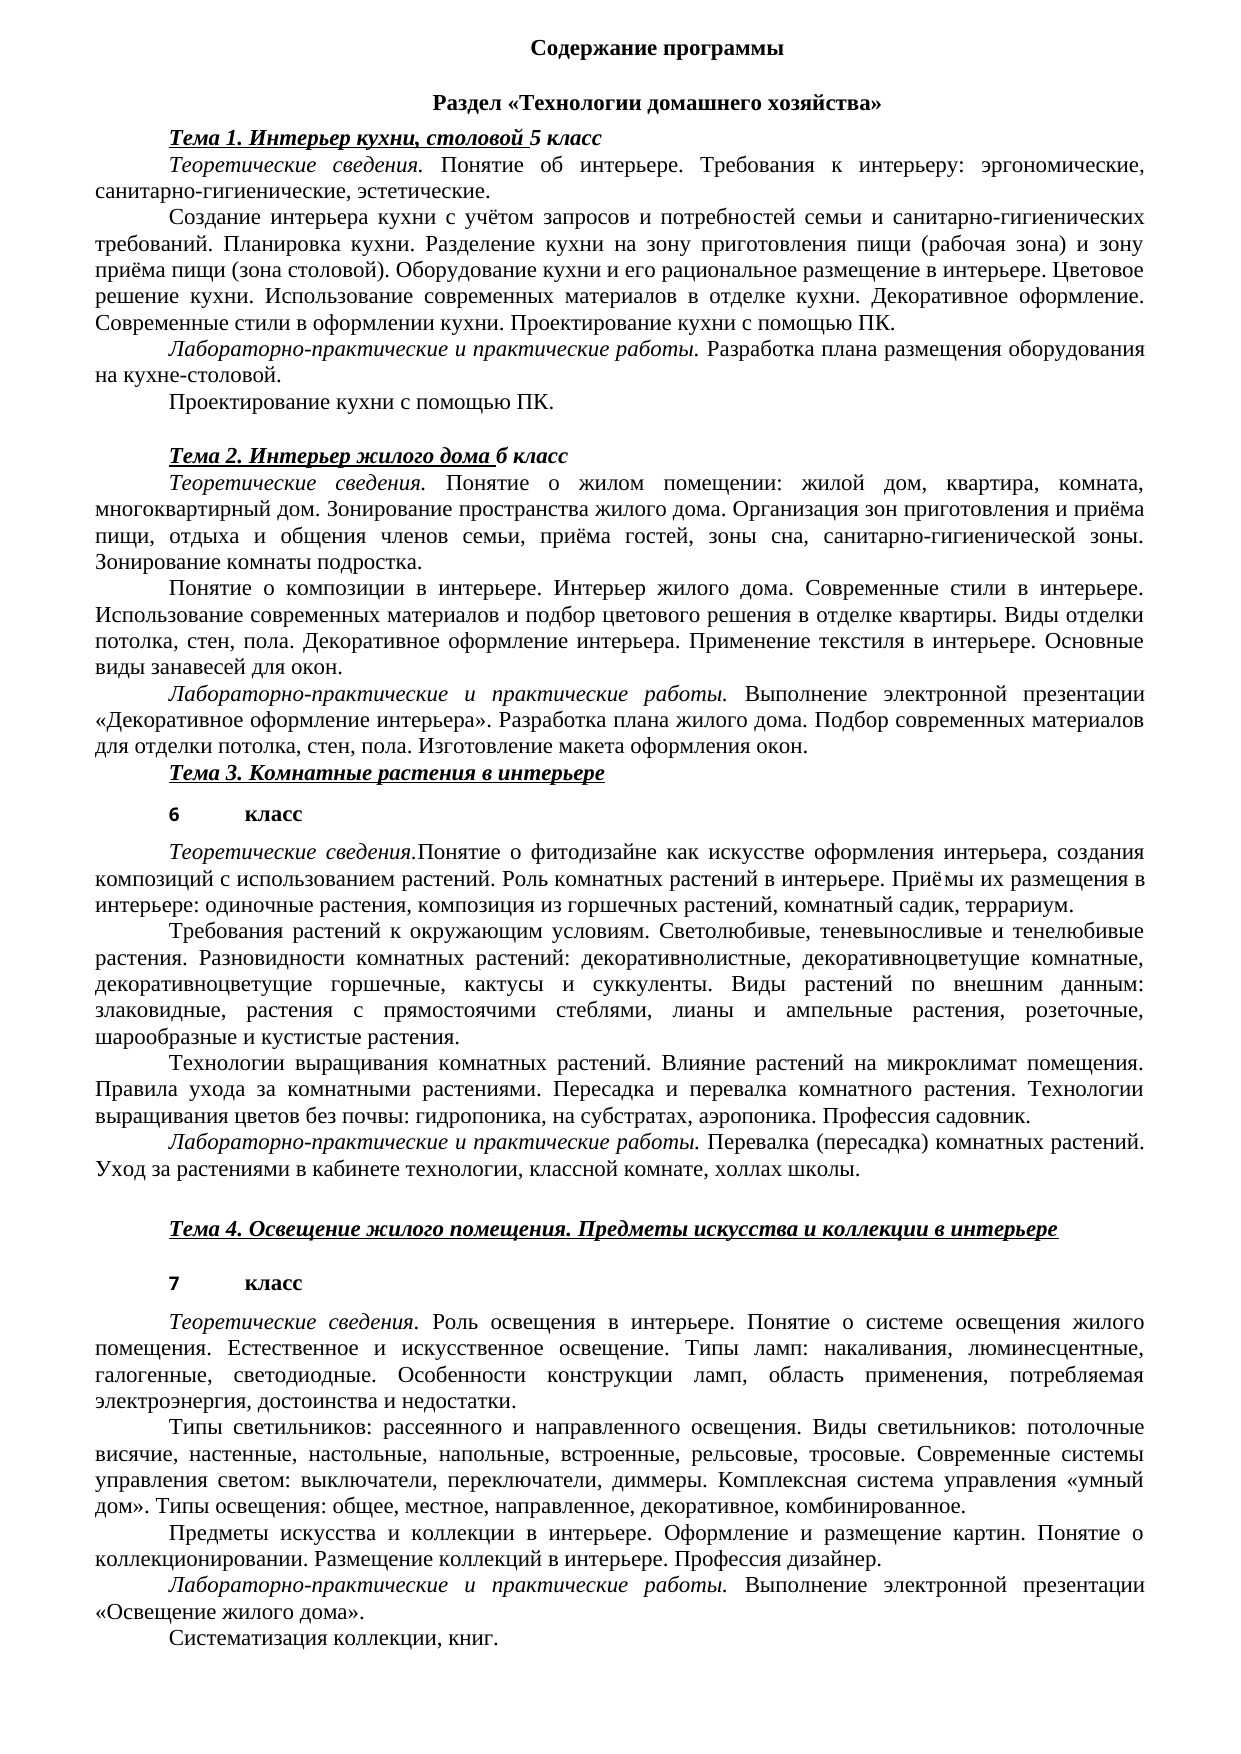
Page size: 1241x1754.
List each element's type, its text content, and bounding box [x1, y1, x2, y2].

text Лабораторно-практические и практические работы. Выполнение электронной презентации «Освещение жилого дома». [95, 1572, 1146, 1624]
text Понятие о композиции в интерьере. Интерьер жилого дома. Современные стили в интерьере. Использование современных материалов и подбор цветового решения в отделке квартиры. Виды отделки потолка, стен, пола. Декоративное оформление интерьера. Применение текстиля в интерьере. Основные виды занавесей для окон. [95, 574, 1146, 680]
text Тема 4. Освещение жилого помещения. Предметы искусства и коллекции в интерьере [95, 1215, 1081, 1242]
text Лабораторно-практические и практические работы. Выполнение электронной презентации «Декоративное оформление интерьера». Разработка плана жилого дома. Подбор современных материалов для отделки потолка, стен, пола. Изготовление макета оформления окон. [95, 680, 1146, 759]
text Систематизация коллекции, книг. [95, 1624, 1146, 1651]
text Тема 2. Интерьер жилого дома б класс [95, 443, 1146, 469]
text Лабораторно-практические и практические работы. Перевалка (пересадка) комнатных растений. Уход за растениями в кабинете технологии, классной комнате, холлах школы. [95, 1128, 1146, 1181]
text Раздел «Технологии домашнего хозяйства» [95, 89, 1146, 115]
text Технологии выращивания комнатных растений. Влияние растений на микроклимат помещения. Правила ухода за комнатными растениями. Пересадка и перевалка комнатного растения. Технологии выращивания цветов без почвы: гидропоника, на субстратах, аэропоника. Профессия садовник. [95, 1049, 1146, 1128]
text Тема 3. Комнатные растения в интерьере [95, 759, 1146, 785]
text Содержание программы [95, 34, 1146, 60]
text Предметы искусства и коллекции в интерьере. Оформление и размещение картин. Понятие о коллекционировании. Размещение коллекций в интерьере. Профессия дизайнер. [95, 1519, 1146, 1572]
text Тема 1. Интерьер кухни, столовой 5 класс [95, 124, 1146, 151]
text Теоретические сведения.Понятие о фитодизайне как искусстве оформления интерьера, создания композиций с использованием растений. Роль комнатных растений в интерьере. Приёмы их размещения в интерьере: одиночные растения, композиция из горшечных растений, комнатный садик, террариум. [95, 838, 1146, 917]
list класс [95, 800, 1146, 826]
text Типы светильников: рассеянного и направленного освещения. Виды светильников: потолочные висячие, настенные, настольные, напольные, встроенные, рельсовые, тросовые. Современные системы управления светом: выключатели, переключатели, диммеры. Комплексная система управления «умный дом». Типы освещения: общее, местное, направленное, декоративное, комбинированное. [95, 1413, 1146, 1519]
text Теоретические сведения. Понятие о жилом помещении: жилой дом, квартира, комната, многоквартирный дом. Зонирование пространства жилого дома. Организация зон приготовления и приёма пищи, отдыха и общения членов семьи, приёма гостей, зоны сна, санитарно-гигиенической зоны. Зонирование комнаты подростка. [95, 469, 1146, 574]
text Теоретические сведения. Понятие об интерьере. Требования к интерьеру: эргономические, санитарно-гигиенические, эстетические. [95, 151, 1146, 203]
text Требования растений к окружающим условиям. Светолюбивые, теневыносливые и тенелюбивые растения. Разновидности комнатных растений: декоративнолистные, декоративноцветущие комнатные, декоративноцветущие горшечные, кактусы и суккуленты. Виды растений по внешним данным: злаковидные, растения с прямостоячими стеблями, лианы и ампельные растения, розеточные, шарообразные и кустистые растения. [95, 917, 1146, 1049]
text Лабораторно-практические и практические работы. Разработка плана размещения оборудования на кухне-столовой. [95, 335, 1146, 388]
text Проектирование кухни с помощью ПК. [95, 388, 1146, 414]
text Создание интерьера кухни с учётом запросов и потребностей семьи и санитарно-гигиенических требований. Планировка кухни. Разделение кухни на зону приготовления пищи (рабочая зона) и зону приёма пищи (зона столовой). Оборудование кухни и его рациональное размещение в интерьере. Цветовое решение кухни. Использование современных материалов в отделке кухни. Декоративное оформление. Современные стили в оформлении кухни. Проектирование кухни с помощью ПК. [95, 203, 1146, 335]
list класс [95, 1269, 1146, 1296]
text Теоретические сведения. Роль освещения в интерьере. Понятие о системе освещения жилого помещения. Естественное и искусственное освещение. Типы ламп: накаливания, люминесцентные, галогенные, светодиодные. Особенности конструкции ламп, область применения, потребляемая электроэнергия, достоинства и недостатки. [95, 1308, 1146, 1413]
